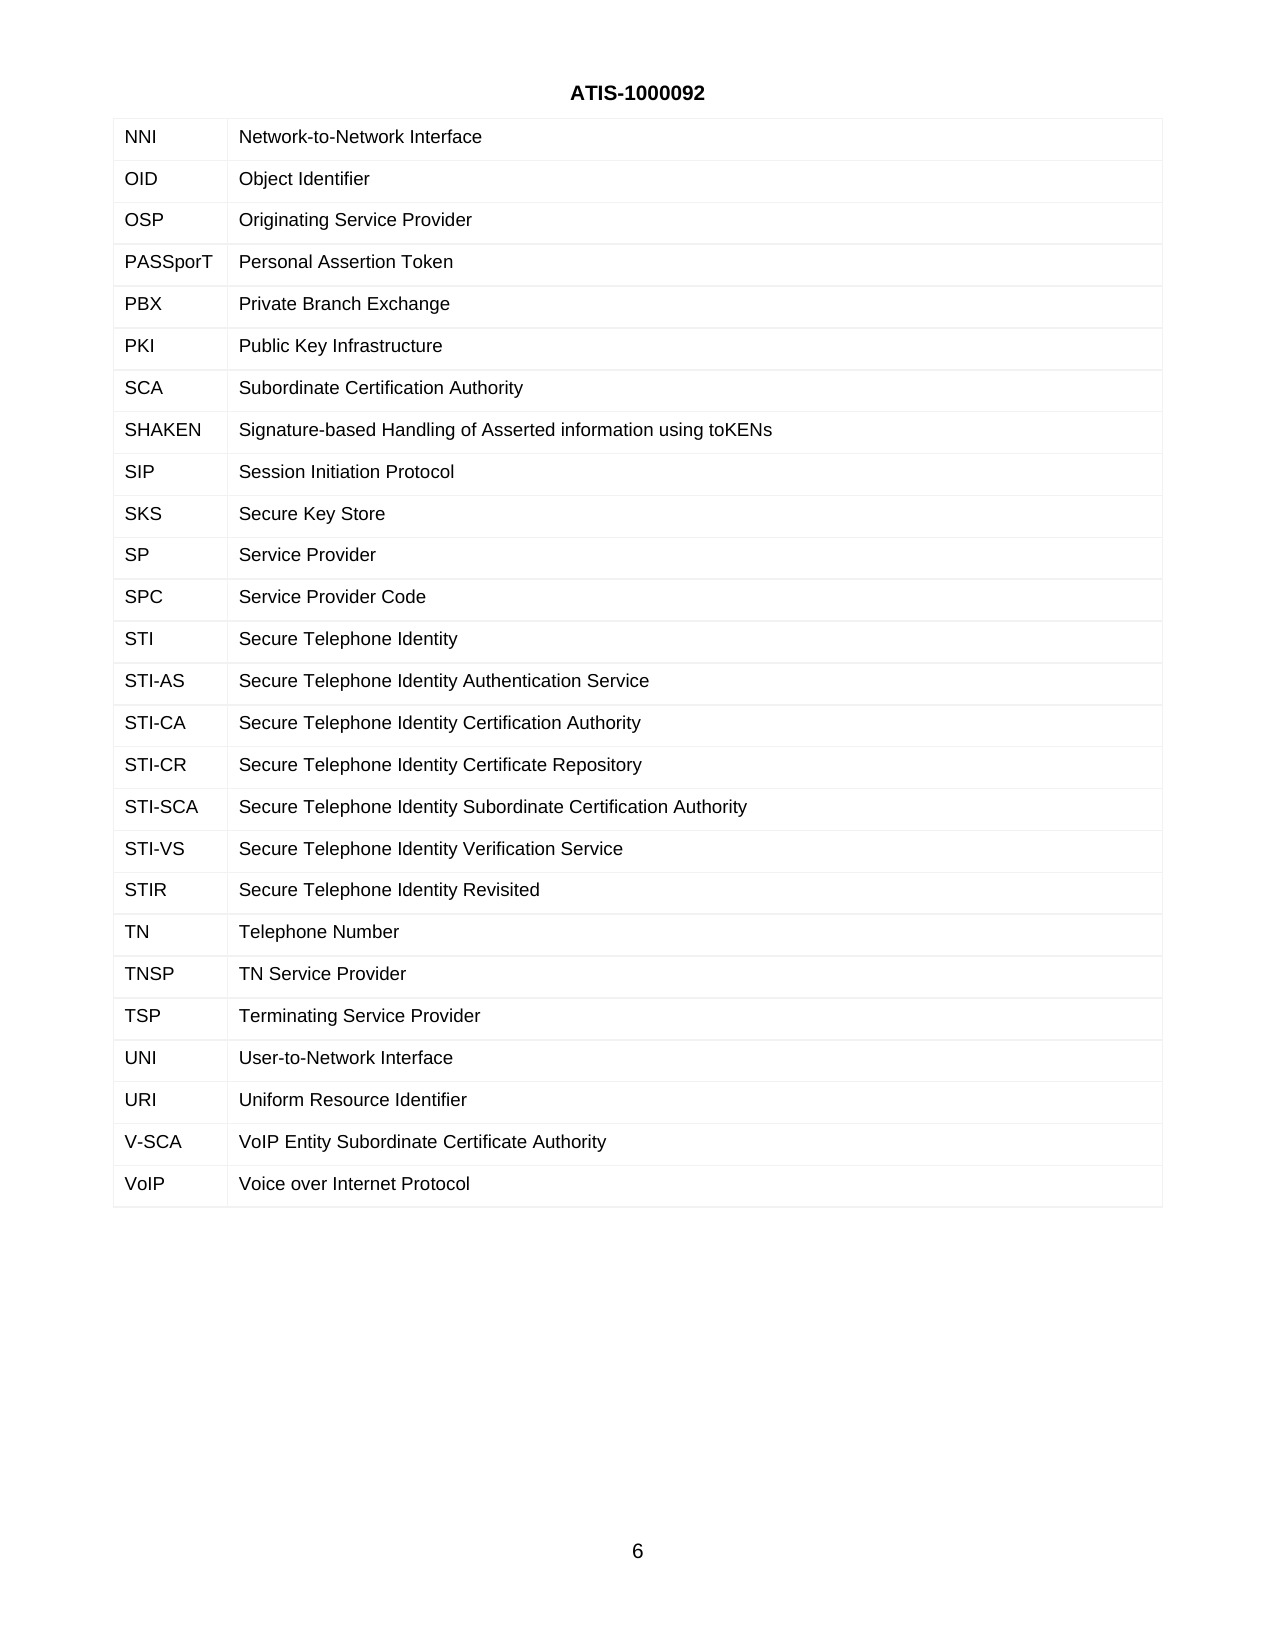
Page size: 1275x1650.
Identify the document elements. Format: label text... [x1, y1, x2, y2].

table_cell TSP [114, 999, 227, 1039]
table_cell Object Identifier [228, 161, 1162, 201]
table_cell User-to-Network Interface [228, 1041, 1162, 1081]
table_cell Voice over Internet Protocol [228, 1166, 1162, 1206]
table_cell SIP [114, 454, 227, 494]
table_cell Personal Assertion Token [228, 245, 1162, 285]
table_cell Uniform Resource Identifier [228, 1082, 1162, 1123]
table_cell Secure Telephone Identity Revisited [228, 873, 1162, 913]
table_cell SHAKEN [114, 412, 227, 453]
table_cell VoIP [114, 1166, 227, 1206]
table_cell UNI [114, 1041, 227, 1081]
table_cell Subordinate Certification Authority [228, 371, 1162, 411]
table_cell SP [114, 538, 227, 578]
table_cell Originating Service Provider [228, 203, 1162, 243]
table_cell Terminating Service Provider [228, 999, 1162, 1039]
table_cell Session Initiation Protocol [228, 454, 1162, 494]
table_cell Secure Telephone Identity Subordinate Certification Authority [228, 789, 1162, 829]
table_cell SCA [114, 371, 227, 411]
table_cell Public Key Infrastructure [228, 329, 1162, 369]
table_cell TN Service Provider [228, 957, 1162, 997]
table_cell PKI [114, 329, 227, 369]
table_cell STI [114, 622, 227, 662]
table_cell STIR [114, 873, 227, 913]
table_cell OID [114, 161, 227, 201]
table_cell STI-VS [114, 831, 227, 871]
table_cell URI [114, 1082, 227, 1123]
table_cell SPC [114, 580, 227, 620]
table_cell Telephone Number [228, 915, 1162, 955]
table_cell TNSP [114, 957, 227, 997]
table_cell Secure Telephone Identity [228, 622, 1162, 662]
table_cell PBX [114, 287, 227, 327]
table_cell Service Provider [228, 538, 1162, 578]
table_cell Secure Telephone Identity Certificate Repository [228, 747, 1162, 788]
table_cell STI-SCA [114, 789, 227, 829]
table_cell STI-CA [114, 706, 227, 746]
table_cell NNI [114, 119, 227, 159]
table_cell VoIP Entity Subordinate Certificate Authority [228, 1124, 1162, 1164]
table_cell OSP [114, 203, 227, 243]
table_cell STI-CR [114, 747, 227, 788]
table_cell Signature-based Handling of Asserted information using toKENs [228, 412, 1162, 453]
table_cell Secure Telephone Identity Verification Service [228, 831, 1162, 871]
table_cell Private Branch Exchange [228, 287, 1162, 327]
table_cell Secure Telephone Identity Certification Authority [228, 706, 1162, 746]
table_cell Network-to-Network Interface [228, 119, 1162, 159]
table_cell PASSporT [114, 245, 227, 285]
table_cell V-SCA [114, 1124, 227, 1164]
table_cell Secure Telephone Identity Authentication Service [228, 664, 1162, 704]
table_cell Secure Key Store [228, 496, 1162, 536]
table_cell STI-AS [114, 664, 227, 704]
table_cell SKS [114, 496, 227, 536]
table_cell Service Provider Code [228, 580, 1162, 620]
table_cell TN [114, 915, 227, 955]
